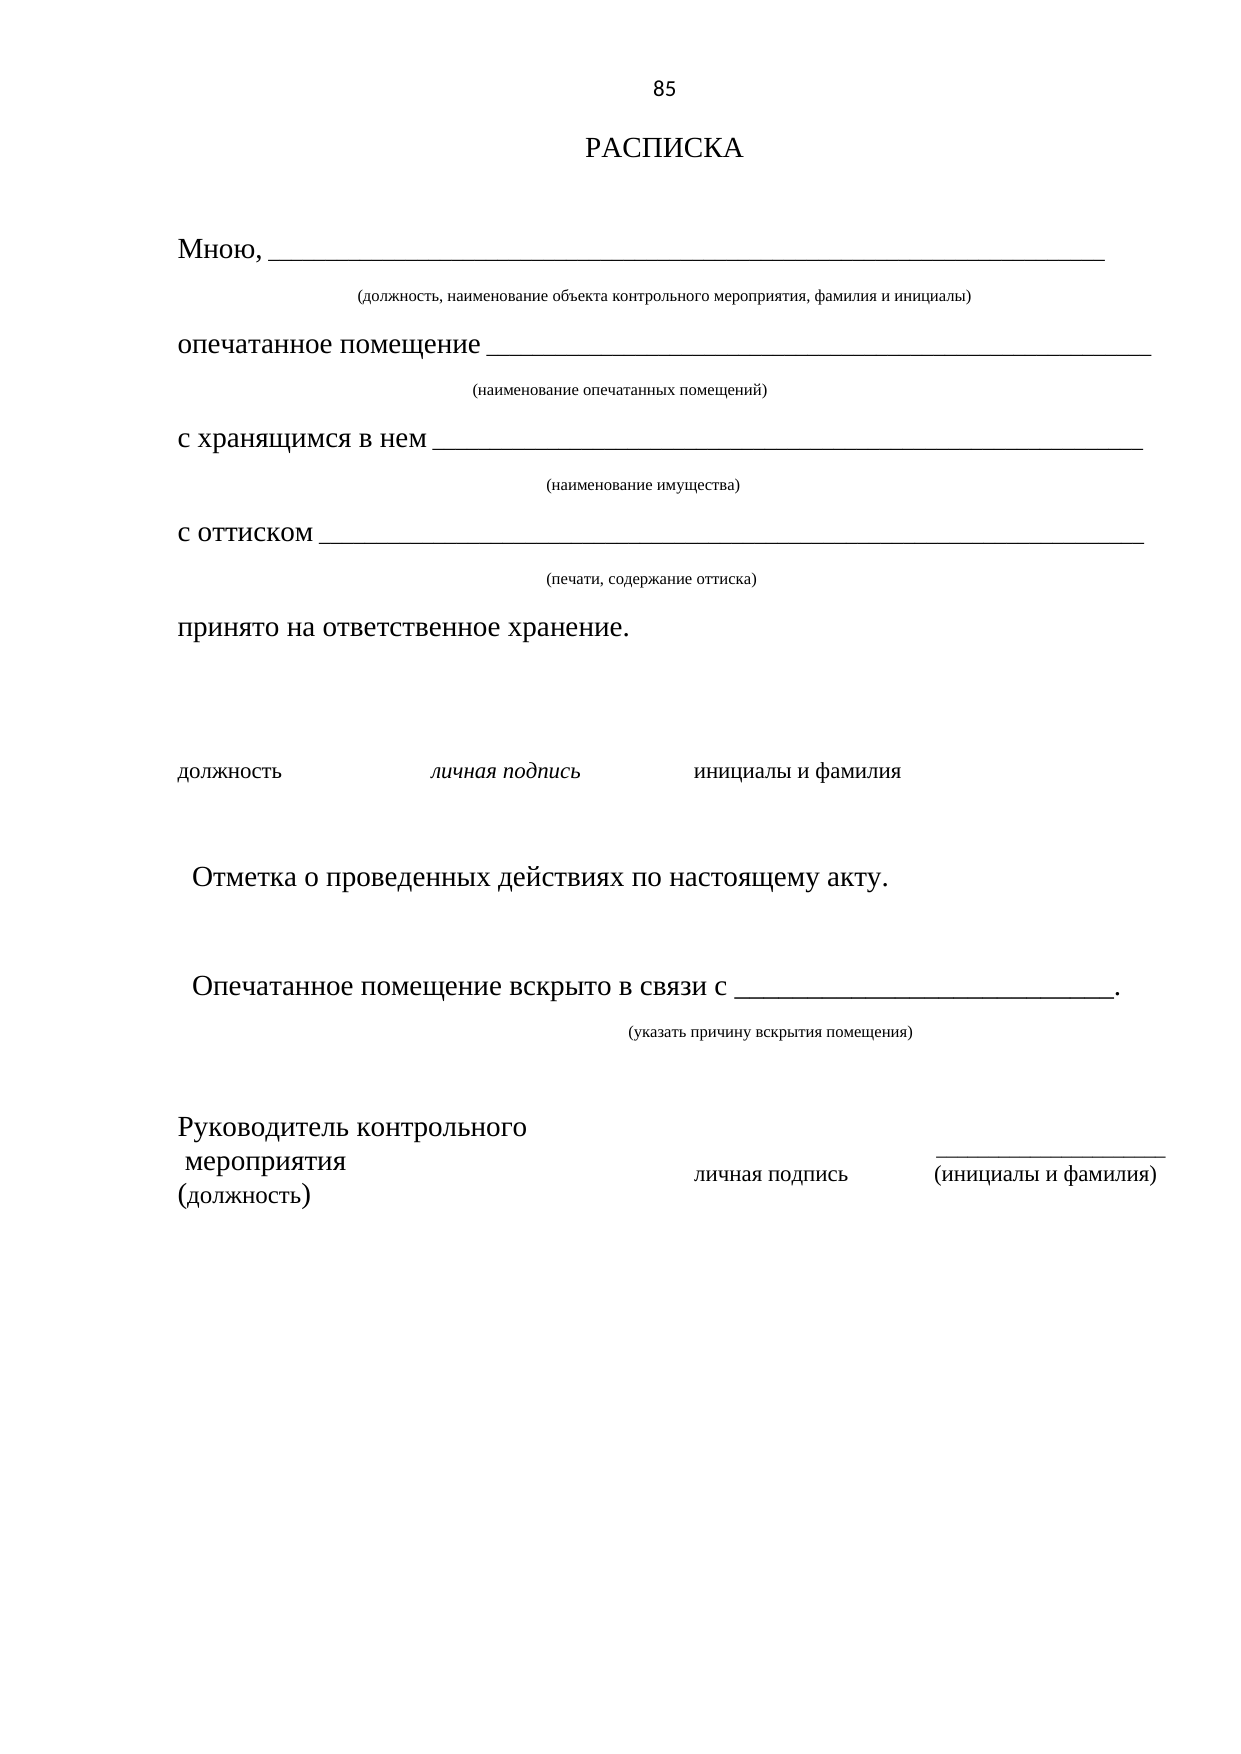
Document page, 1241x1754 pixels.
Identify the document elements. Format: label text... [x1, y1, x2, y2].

table_header ______________________ личная подпись (инициалы и фамилия) [694, 1110, 1167, 1210]
text (наименование имущества) [177, 474, 1152, 494]
text с хранящимся в нем ______________________________________________________________ [177, 420, 1152, 454]
text РАСПИСКА [177, 130, 1152, 163]
text Мною, _________________________________________________________________________ [177, 231, 1152, 265]
text принято на ответственное хранение. [177, 609, 1152, 642]
text Отметка о проведенных действиях по настоящему акту. [177, 859, 1152, 893]
text (должность, наименование объекта контрольного мероприятия, фамилия и инициалы) [177, 286, 1152, 305]
text должность личная подпись инициалы и фамилия [177, 758, 1152, 784]
text (наименование опечатанных помещений) [177, 380, 1152, 399]
table_header Руководитель контрольного мероприятия (должность) [177, 1110, 694, 1210]
text Опечатанное помещение вскрыто в связи с __________________________. [177, 968, 1152, 1001]
text (указать причину вскрытия помещения) [177, 1022, 1152, 1041]
text с оттиском ________________________________________________________________________ [177, 514, 1152, 548]
text опечатанное помещение __________________________________________________________ [177, 326, 1152, 359]
text (печати, содержание оттиска) [177, 569, 1152, 588]
